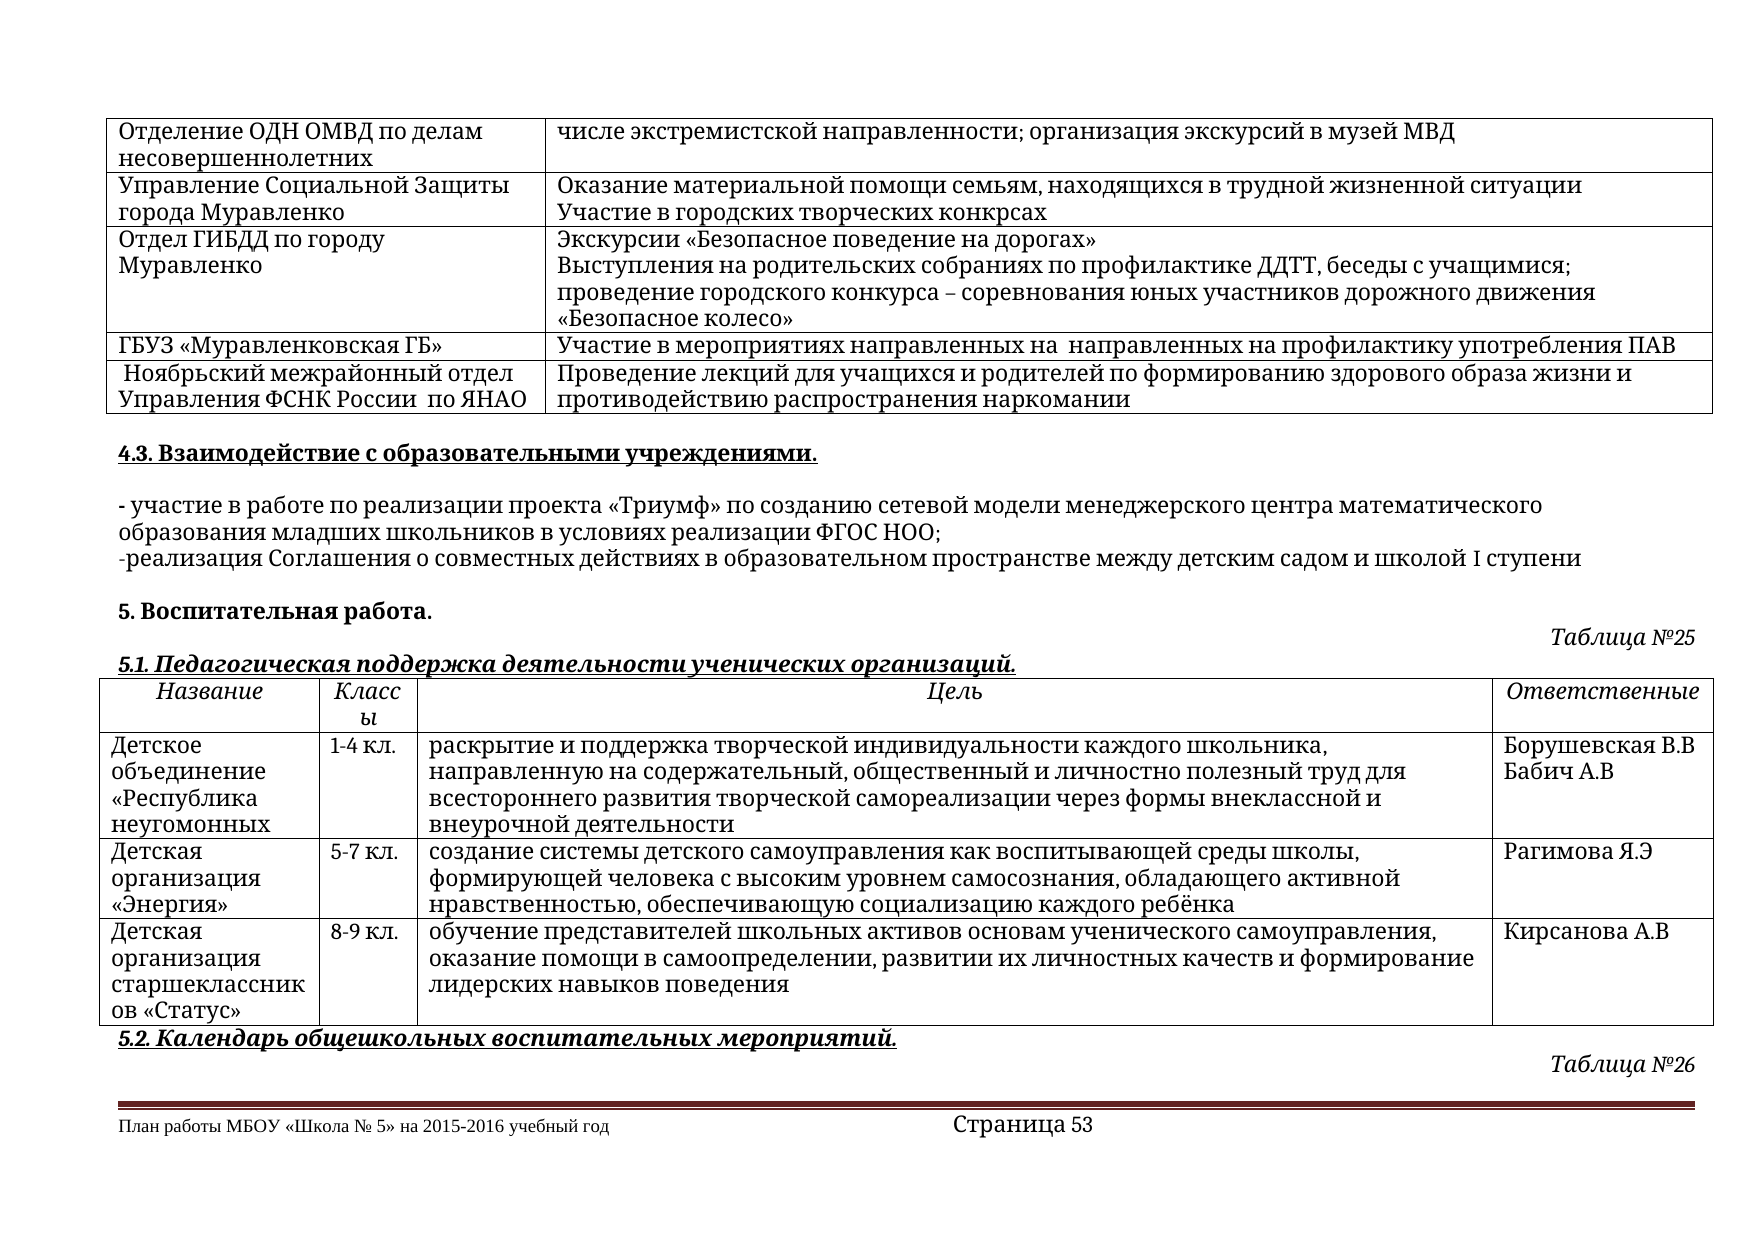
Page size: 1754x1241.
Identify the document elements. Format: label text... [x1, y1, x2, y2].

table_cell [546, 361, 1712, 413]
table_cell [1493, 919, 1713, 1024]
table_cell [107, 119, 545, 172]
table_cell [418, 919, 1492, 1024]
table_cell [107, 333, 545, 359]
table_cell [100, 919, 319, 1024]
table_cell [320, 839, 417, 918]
text 5. Воспитательная работа. [118, 599, 1695, 625]
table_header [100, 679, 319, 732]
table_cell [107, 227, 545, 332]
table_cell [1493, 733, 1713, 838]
text Таблица №26 [118, 1052, 1695, 1078]
text Таблица №25 [118, 625, 1695, 651]
text -реализация Соглашения о совместных действиях в образовательном пространстве между детским садом и школой I ступени [118, 546, 1695, 572]
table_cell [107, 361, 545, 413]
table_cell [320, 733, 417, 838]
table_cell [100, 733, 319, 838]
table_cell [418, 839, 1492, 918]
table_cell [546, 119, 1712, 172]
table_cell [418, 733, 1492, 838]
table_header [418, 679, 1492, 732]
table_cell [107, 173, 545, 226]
text - участие в работе по реализации проекта «Триумф» по созданию сетевой модели менеджерского центра математического образования младших школьников в условиях реализации ФГОС НОО; [118, 493, 1695, 546]
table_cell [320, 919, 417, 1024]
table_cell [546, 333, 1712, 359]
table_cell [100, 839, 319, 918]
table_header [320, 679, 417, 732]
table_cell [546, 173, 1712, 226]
text 5.2. Календарь общешкольных воспитательных мероприятий. [118, 1026, 1695, 1052]
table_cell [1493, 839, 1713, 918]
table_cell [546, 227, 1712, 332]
text 5.1. Педагогическая поддержка деятельности ученических организаций. [118, 651, 1695, 678]
text 4.3. Взаимодействие с образовательными учреждениями. [118, 441, 1695, 467]
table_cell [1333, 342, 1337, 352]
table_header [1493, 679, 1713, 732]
